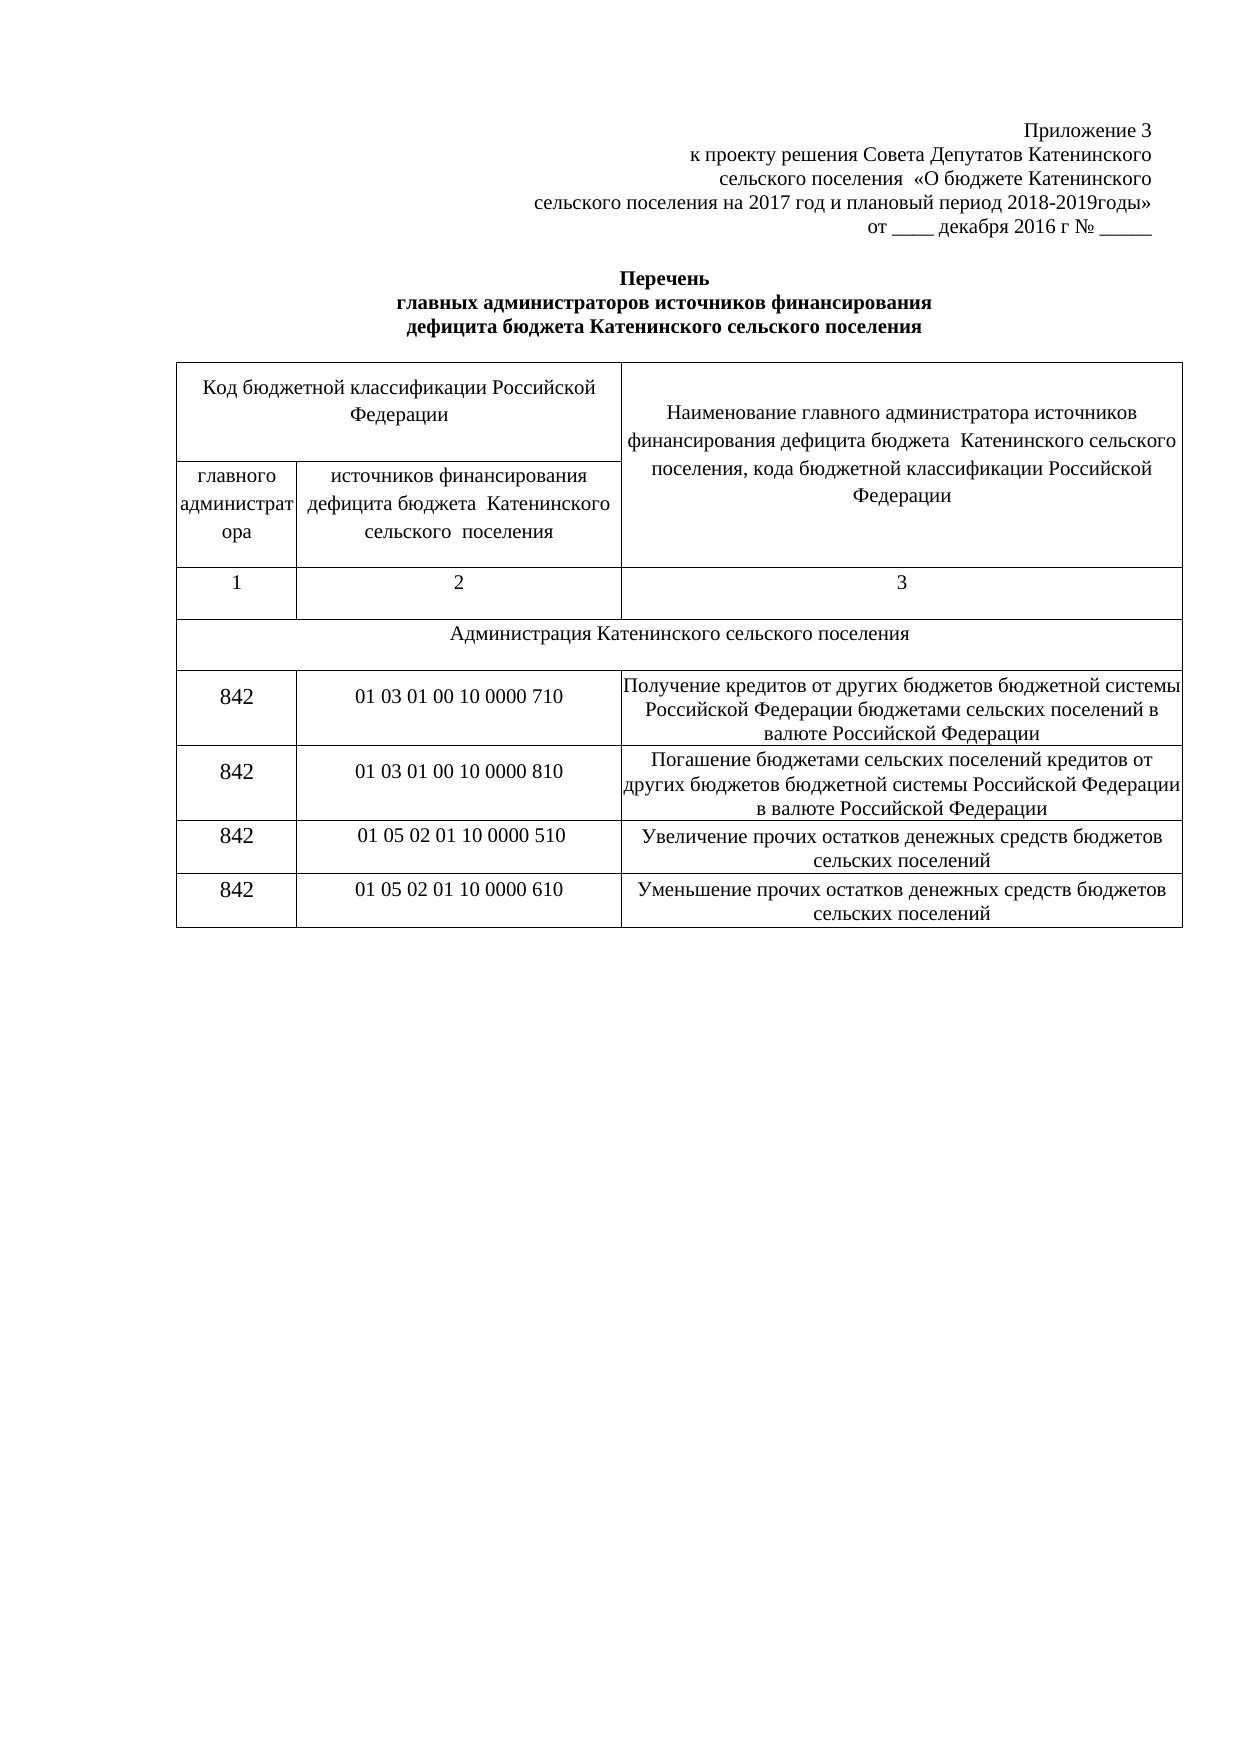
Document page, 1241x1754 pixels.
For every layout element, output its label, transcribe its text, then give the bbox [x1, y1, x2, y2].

table_cell 842 [177, 671, 296, 745]
text Приложение 3 [177, 118, 1152, 142]
table_cell 1 [177, 568, 296, 619]
table_cell Увеличение прочих остатков денежных средств бюджетов сельских поселений [622, 821, 1182, 873]
title главных администраторов источников финансирования [177, 290, 1152, 314]
title Перечень [177, 266, 1152, 290]
table_header Код бюджетной классификации Российской Федерации [177, 363, 621, 461]
table_cell Получение кредитов от других бюджетов бюджетной системы Российской Федерации бюджетами сельских поселений в валюте Российской Федерации [622, 671, 1182, 745]
table_cell 842 [177, 821, 296, 873]
table_cell 2 [297, 568, 621, 619]
table_cell 01 05 02 01 10 0000 510 [297, 821, 621, 873]
table_cell 01 03 01 00 10 0000 710 [297, 671, 621, 745]
table_cell источников финансирования дефицита бюджета Катенинского сельского поселения [297, 462, 621, 567]
text к проекту решения Совета Депутатов Катенинского [177, 142, 1152, 166]
table_cell Уменьшение прочих остатков денежных средств бюджетов сельских поселений [622, 874, 1182, 927]
table_cell 842 [177, 746, 296, 819]
table_cell Администрация Катенинского сельского поселения [177, 620, 1182, 670]
text сельского поселения «О бюджете Катенинского [177, 166, 1152, 190]
title дефицита бюджета Катенинского сельского поселения [177, 314, 1152, 338]
table_cell Погашение бюджетами сельских поселений кредитов от других бюджетов бюджетной системы Российской Федерации в валюте Российской Федерации [622, 746, 1182, 819]
table_cell 01 05 02 01 10 0000 610 [297, 874, 621, 927]
table_header Наименование главного администратора источников финансирования дефицита бюджета Катенинского сельского поселения, кода бюджетной классификации Российской Федерации [622, 363, 1182, 567]
text сельского поселения на 2017 год и плановый период 2018-2019годы» [177, 190, 1152, 214]
text от ____ декабря 2016 г № _____ [177, 214, 1152, 238]
table_cell 842 [177, 874, 296, 927]
table_cell главного администратора [177, 462, 296, 567]
table_cell 3 [622, 568, 1182, 619]
table_cell 01 03 01 00 10 0000 810 [297, 746, 621, 819]
